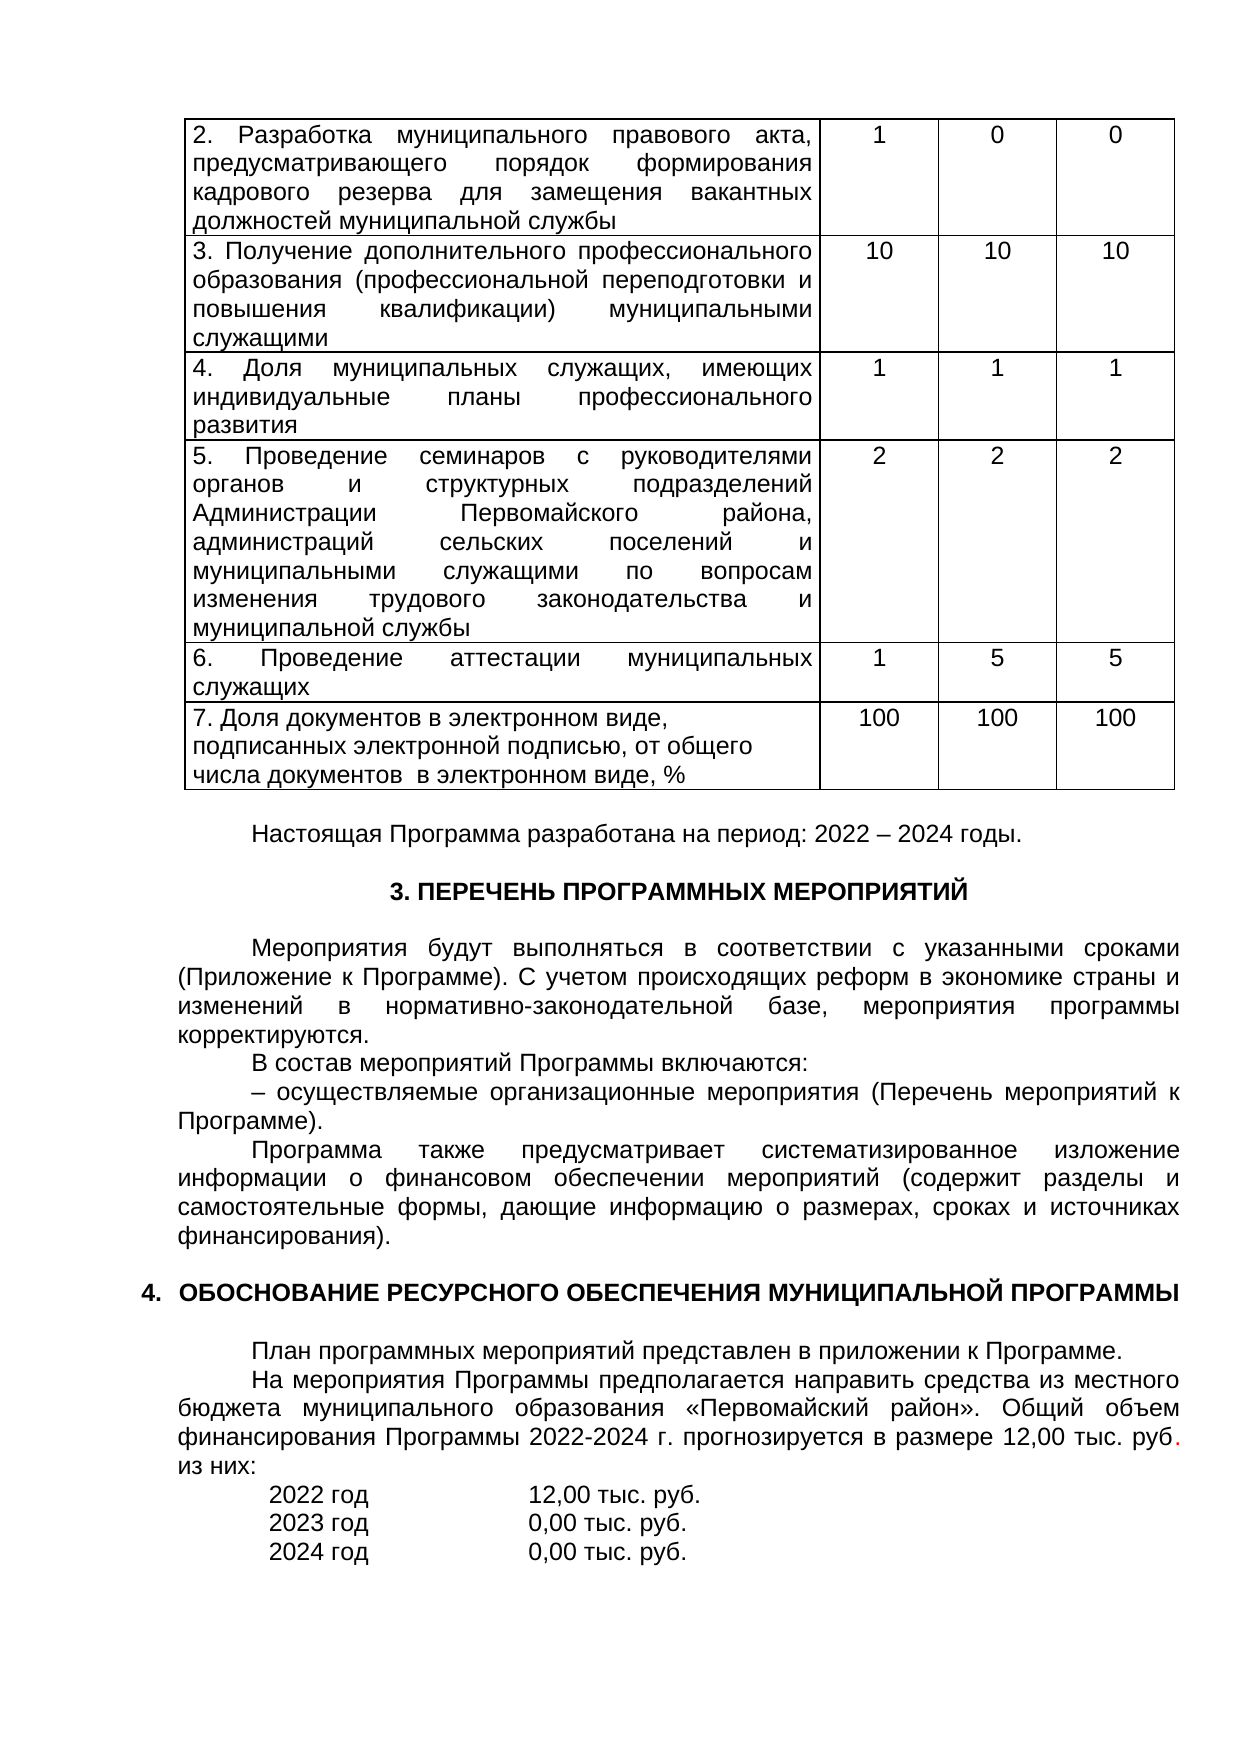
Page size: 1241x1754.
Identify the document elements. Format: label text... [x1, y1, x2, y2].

table_cell 6. Проведение аттестации муниципальных служащих [186, 643, 819, 701]
table_cell 0,00 тыс. руб. [517, 1537, 738, 1594]
table_cell 7. Доля документов в электронном виде, подписанных электронной подписью, от общего числа документов в электронном виде, % [186, 703, 819, 789]
table_cell 5. Проведение семинаров с руководителями органов и структурных подразделений Администрации Первомайского района, администраций сельских поселений и муниципальными служащими по вопросам изменения трудового законодательства и муниципальной службы [186, 441, 819, 642]
table_cell 10 [1057, 236, 1174, 351]
table_cell 100 [821, 703, 938, 789]
table_cell 2 [821, 441, 938, 642]
table_cell 1 [821, 120, 938, 235]
text Программа также предусматривает систематизированное изложение информации о финансовом обеспечении мероприятий (содержит разделы и самостоятельные формы, дающие информацию о размерах, сроках и источниках финансирования). [177, 1134, 1181, 1249]
text На мероприятия Программы предполагается направить средства из местного бюджета муниципального образования «Первомайский район». Общий объем финансирования Программы 2022-2024 г. прогнозируется в размере 12,00 тыс. руб. из них: [177, 1364, 1181, 1479]
table_cell 2023 год [257, 1508, 517, 1537]
table_cell 10 [821, 236, 938, 351]
table_cell 1 [1057, 353, 1174, 439]
table_cell 5 [1057, 643, 1174, 701]
table_cell 10 [939, 236, 1056, 351]
table_cell 2024 год [257, 1537, 517, 1594]
table_header 12,00 тыс. руб. [517, 1480, 738, 1508]
table_cell 5 [939, 643, 1056, 701]
table_cell 1 [821, 353, 938, 439]
table_cell 1 [939, 353, 1056, 439]
table_cell 4. Доля муниципальных служащих, имеющих индивидуальные планы профессионального развития [186, 353, 819, 439]
table_cell 2 [1057, 441, 1174, 642]
text – осуществляемые организационные мероприятия (Перечень мероприятий к Программе). [177, 1077, 1181, 1134]
list ОБОСНОВАНИЕ РЕСУРСНОГО ОБЕСПЕЧЕНИЯ МУНИЦИПАЛЬНОЙ ПРОГРАММЫ [140, 1278, 1181, 1307]
table_cell 2. Разработка муниципального правового акта, предусматривающего порядок формирования кадрового резерва для замещения вакантных должностей муниципальной службы [186, 120, 819, 235]
table_cell 0 [1057, 120, 1174, 235]
table_cell 1 [821, 643, 938, 701]
table_cell 0 [939, 120, 1056, 235]
text План программных мероприятий представлен в приложении к Программе. [177, 1336, 1181, 1364]
table_cell 3. Получение дополнительного профессионального образования (профессиональной переподготовки и повышения квалификации) муниципальными служащими [186, 236, 819, 351]
text В состав мероприятий Программы включаются: [177, 1048, 1181, 1077]
table_header 2022 год [257, 1480, 517, 1508]
text 3. ПЕРЕЧЕНЬ ПРОГРАММНЫХ МЕРОПРИЯТИЙ [177, 877, 1181, 905]
table_cell 2 [939, 441, 1056, 642]
text Настоящая Программа разработана на период: 2022 – 2024 годы. [177, 819, 1181, 848]
table_cell 100 [939, 703, 1056, 789]
table_cell 100 [1057, 703, 1174, 789]
table_cell 0,00 тыс. руб. [517, 1508, 738, 1537]
text Мероприятия будут выполняться в соответствии с указанными сроками (Приложение к Программе). С учетом происходящих реформ в экономике страны и изменений в нормативно-законодательной базе, мероприятия программы корректируются. [177, 933, 1181, 1048]
